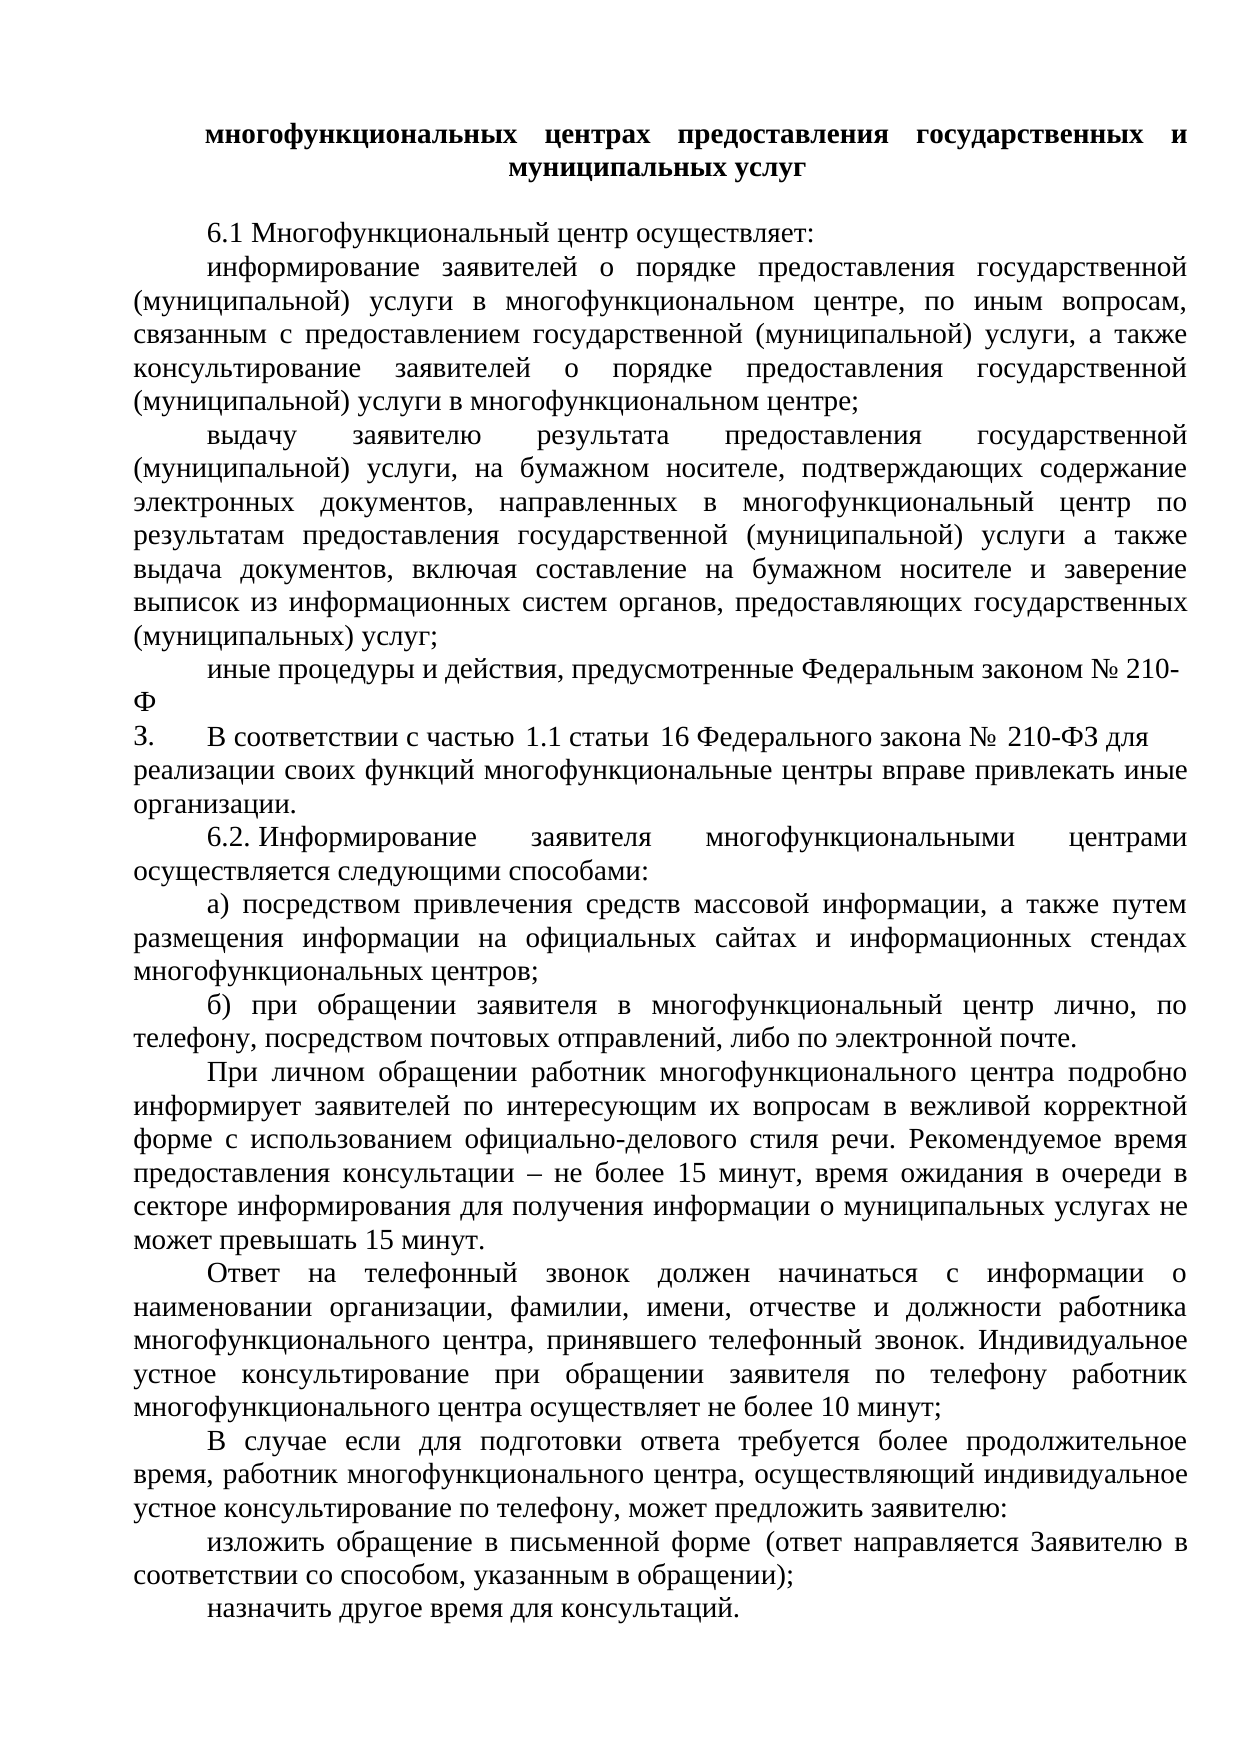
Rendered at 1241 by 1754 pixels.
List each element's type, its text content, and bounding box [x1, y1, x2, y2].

text многофункциональных центрах предоставления государственных и муниципальных услуг [204, 116, 1188, 183]
text При личном обращении работник многофункционального центра подробно информирует заявителей по интересующим их вопросам в вежливой корректной форме с использованием официально-делового стиля речи. Рекомендуемое время предоставления консультации – не более 15 минут, время ожидания в очереди в секторе информирования для получения информации о муниципальных услугах не может превышать 15 минут. [133, 1054, 1188, 1255]
text изложить обращение в письменной форме (ответ направляется Заявителю в соответствии со способом, указанным в обращении); [133, 1524, 1188, 1591]
text назначить другое время для консультаций. [207, 1591, 1188, 1624]
text В соответствии с частью 1.1 статьи 16 Федерального закона № 210-ФЗ для [207, 719, 1188, 752]
list Информирование заявителя многофункциональными центрами осуществляется следующими способами: [133, 819, 1188, 886]
text В случае если для подготовки ответа требуется более продолжительное время, работник многофункционального центра, осуществляющий индивидуальное устное консультирование по телефону, может предложить заявителю: [133, 1423, 1188, 1524]
list Многофункциональный центр осуществляет: [207, 216, 1188, 249]
text ФЗ. [133, 685, 161, 752]
text иные процедуры и действия, предусмотренные Федеральным законом № 210- [207, 652, 1188, 685]
text информирование заявителей о порядке предоставления государственной (муниципальной) услуги в многофункциональном центре, по иным вопросам, связанным с предоставлением государственной (муниципальной) услуги, а также консультирование заявителей о порядке предоставления государственной (муниципальной) услуги в многофункциональном центре; [133, 249, 1188, 417]
text реализации своих функций многофункциональные центры вправе привлекать иные организации. [133, 752, 1188, 819]
text а) посредством привлечения средств массовой информации, а также путем размещения информации на официальных сайтах и информационных стендах многофункциональных центров; [133, 886, 1188, 987]
text выдачу заявителю результата предоставления государственной (муниципальной) услуги, на бумажном носителе, подтверждающих содержание электронных документов, направленных в многофункциональный центр по результатам предоставления государственной (муниципальной) услуги а также выдача документов, включая составление на бумажном носителе и заверение выписок из информационных систем органов, предоставляющих государственных (муниципальных) услуг; [133, 417, 1188, 652]
text Ответ на телефонный звонок должен начинаться с информации о наименовании организации, фамилии, имени, отчестве и должности работника многофункционального центра, принявшего телефонный звонок. Индивидуальное устное консультирование при обращении заявителя по телефону работник многофункционального центра осуществляет не более 10 минут; [133, 1255, 1188, 1423]
text б) при обращении заявителя в многофункциональный центр лично, по телефону, посредством почтовых отправлений, либо по электронной почте. [133, 987, 1188, 1054]
